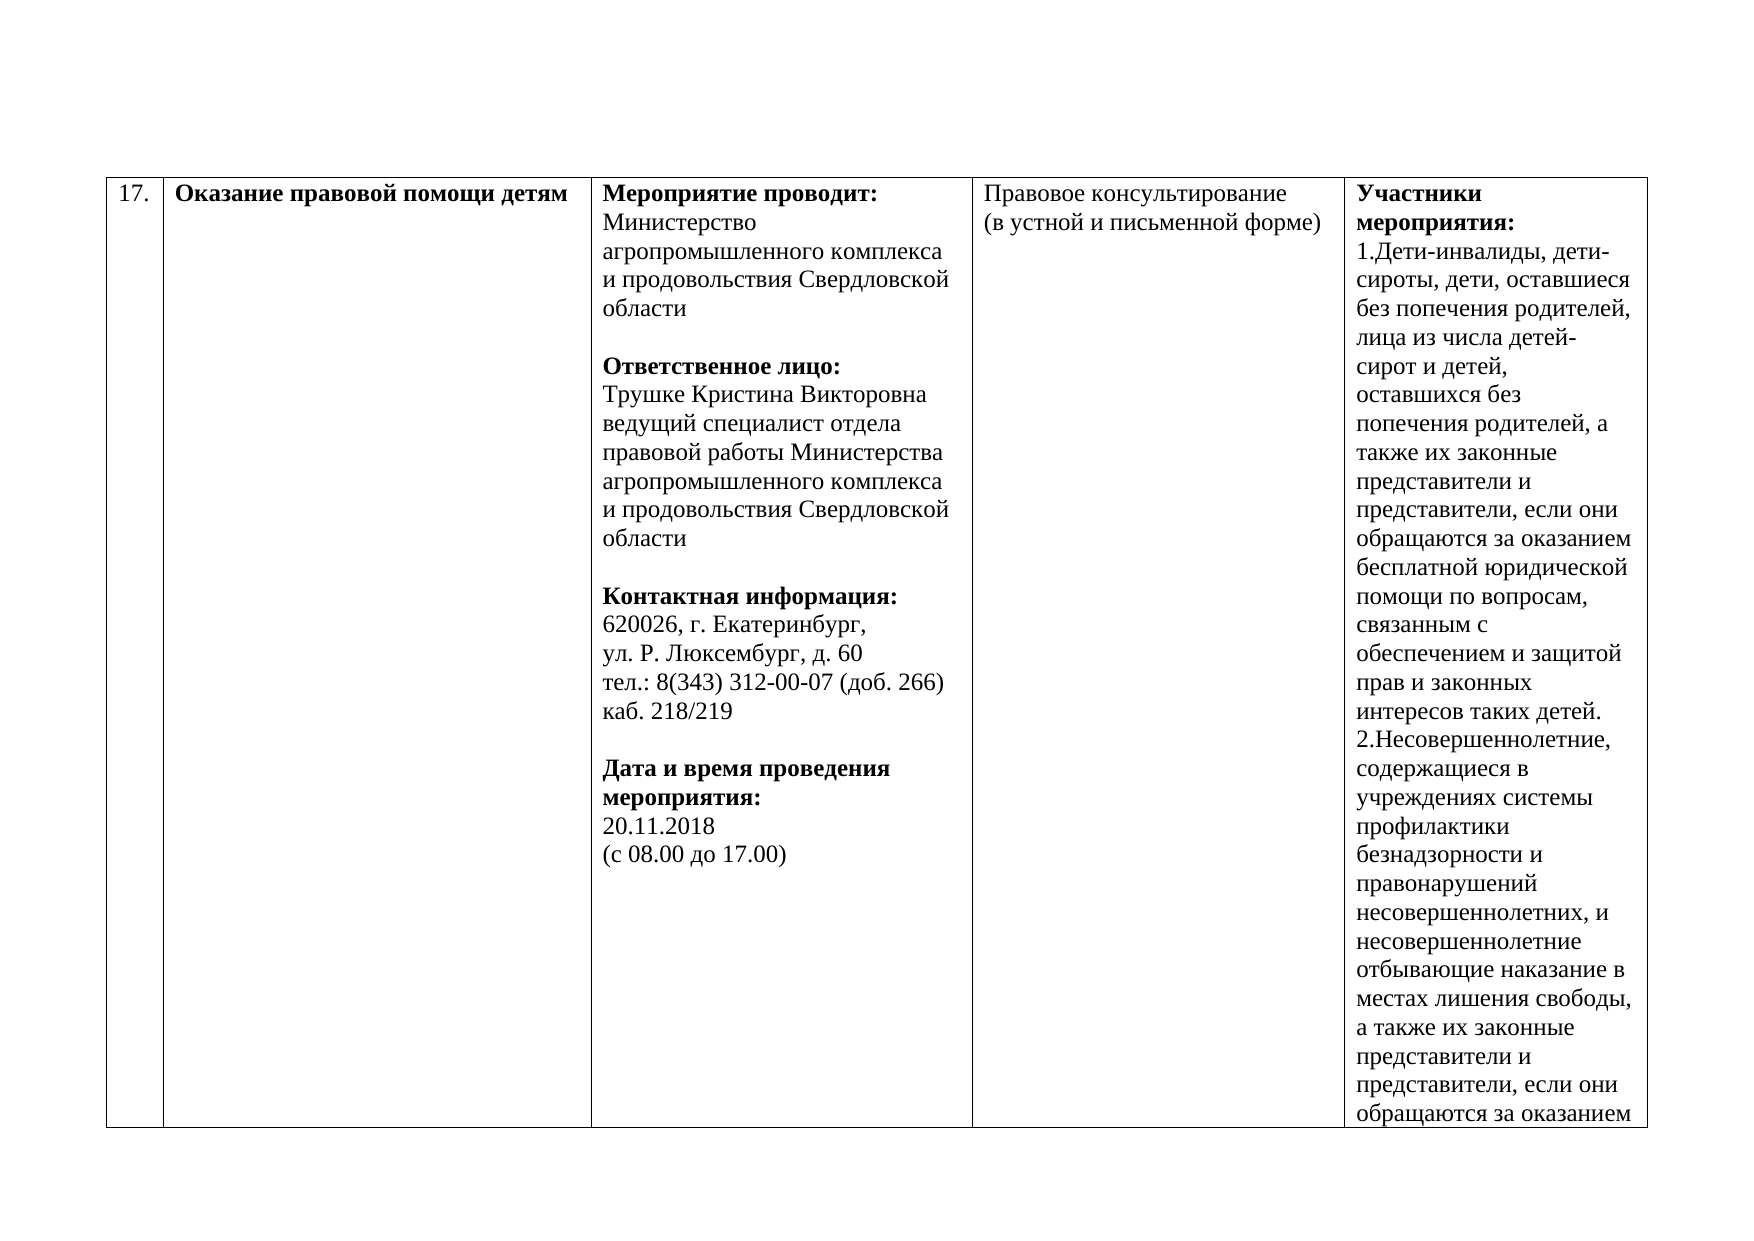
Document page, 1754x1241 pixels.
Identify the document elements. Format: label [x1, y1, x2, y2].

table_cell [164, 178, 591, 1127]
table_cell [107, 178, 163, 1127]
table_cell [592, 178, 972, 1127]
table_cell [1345, 178, 1647, 1127]
table_cell [973, 178, 1344, 1127]
